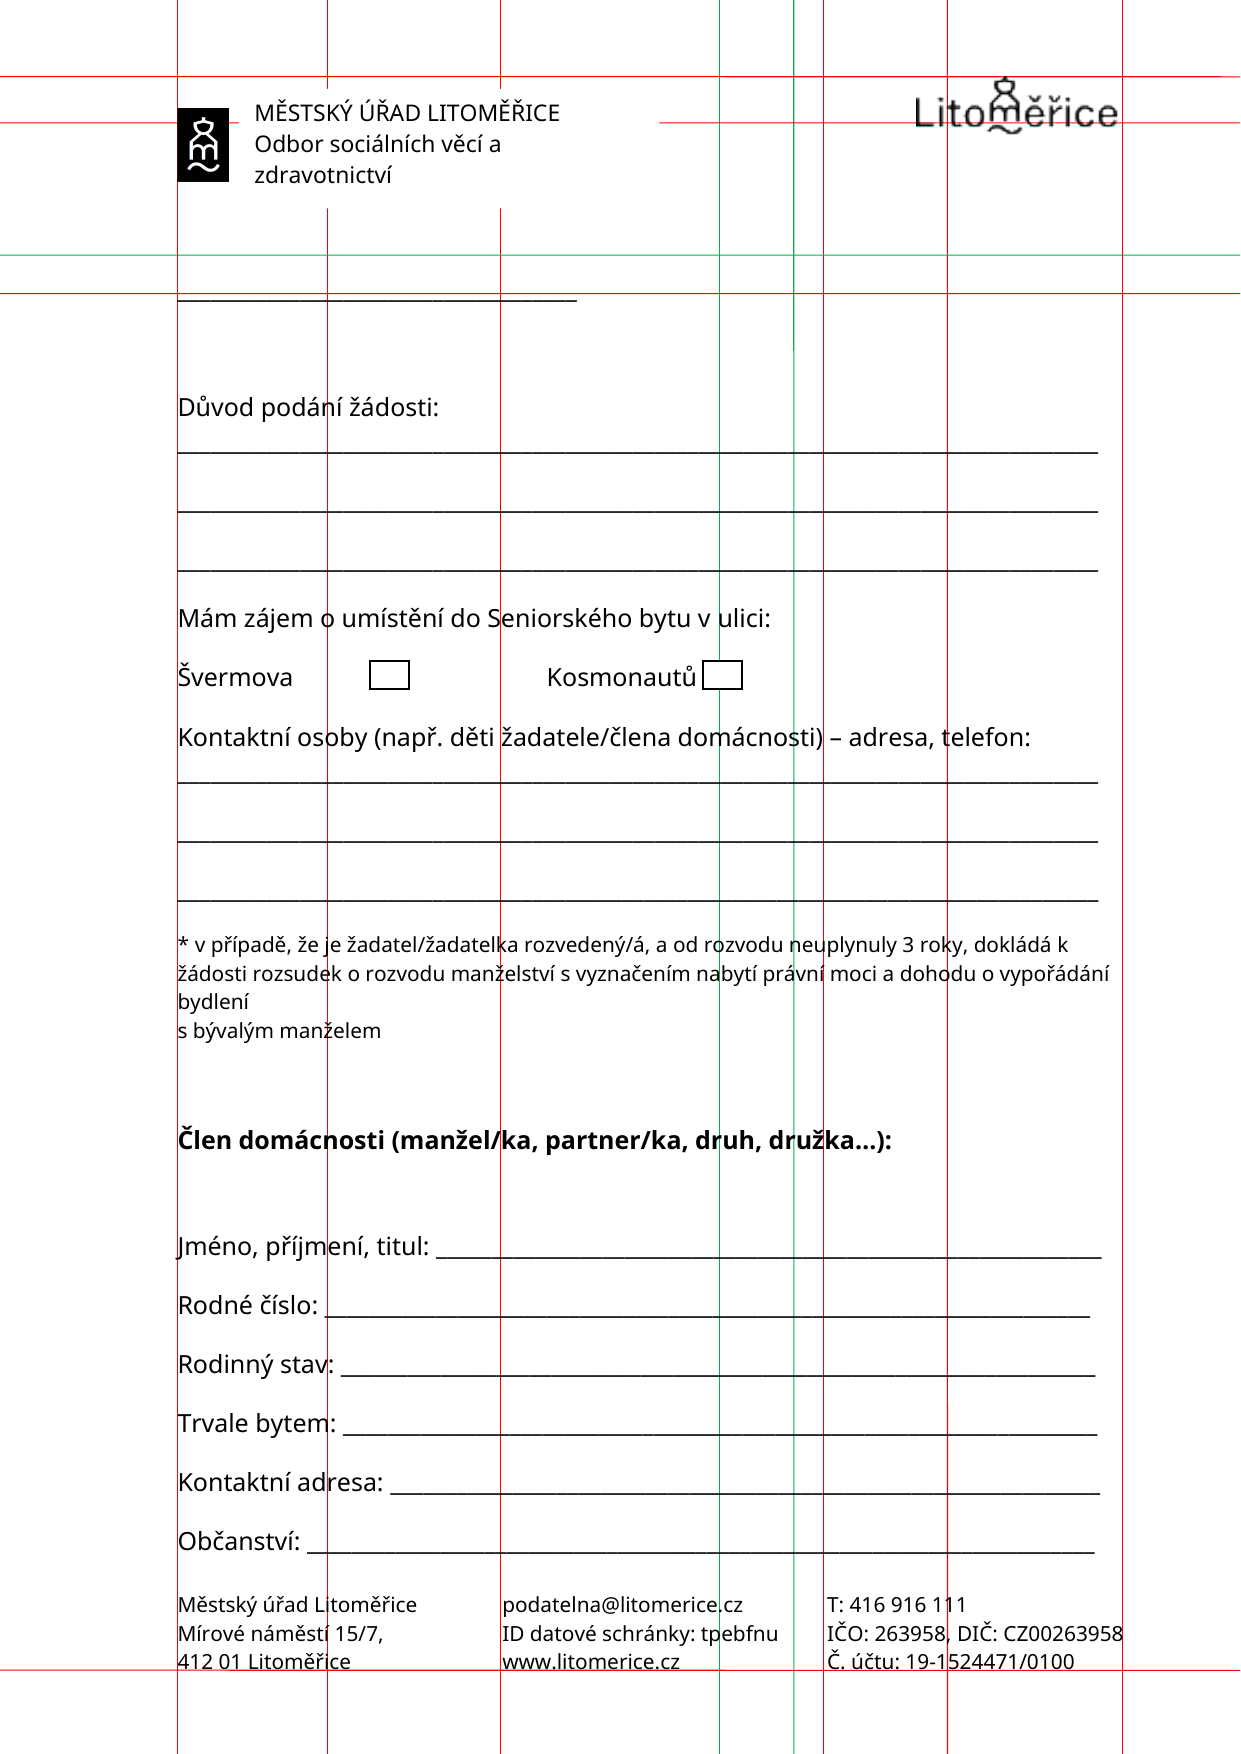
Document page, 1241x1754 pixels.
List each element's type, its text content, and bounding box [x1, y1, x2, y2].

text ___________________________________________________________________________________ [177, 542, 1122, 576]
text Rodinný stav: ____________________________________________________________________ [177, 1346, 1122, 1380]
text Švermova Kosmonautů [177, 660, 1122, 694]
text ____________________________________ [177, 272, 1122, 306]
text Kontaktní osoby (např. děti žadatele/člena domácnosti) – adresa, telefon: ___________________________________________________________________________________ [177, 719, 1122, 787]
text Kontaktní adresa: ________________________________________________________________ [177, 1464, 1122, 1498]
text Občanství: _______________________________________________________________________ [177, 1523, 1122, 1558]
text ___________________________________________________________________________________ [177, 483, 1122, 517]
text Důvod podání žádosti: ___________________________________________________________________________________ [177, 390, 1122, 458]
text Člen domácnosti (manžel/ka, partner/ka, druh, družka…): [177, 1123, 1122, 1157]
text Mám zájem o umístění do Seniorského bytu v ulici: [177, 601, 1122, 635]
text * v případě, že je žadatel/žadatelka rozvedený/á, a od rozvodu neuplynuly 3 roky, dokládá k žádosti rozsudek o rozvodu manželství s vyznačením nabytí právní moci a dohodu o vypořádání bydlení s bývalým manželem [177, 930, 1122, 1044]
text ___________________________________________________________________________________ [177, 812, 1122, 846]
text Trvale bytem: ____________________________________________________________________ [177, 1405, 1122, 1439]
text ___________________________________________________________________________________ [177, 871, 1122, 905]
text Jméno, příjmení, titul: ____________________________________________________________ [177, 1228, 1122, 1262]
text Rodné číslo: _____________________________________________________________________ [177, 1287, 1122, 1321]
